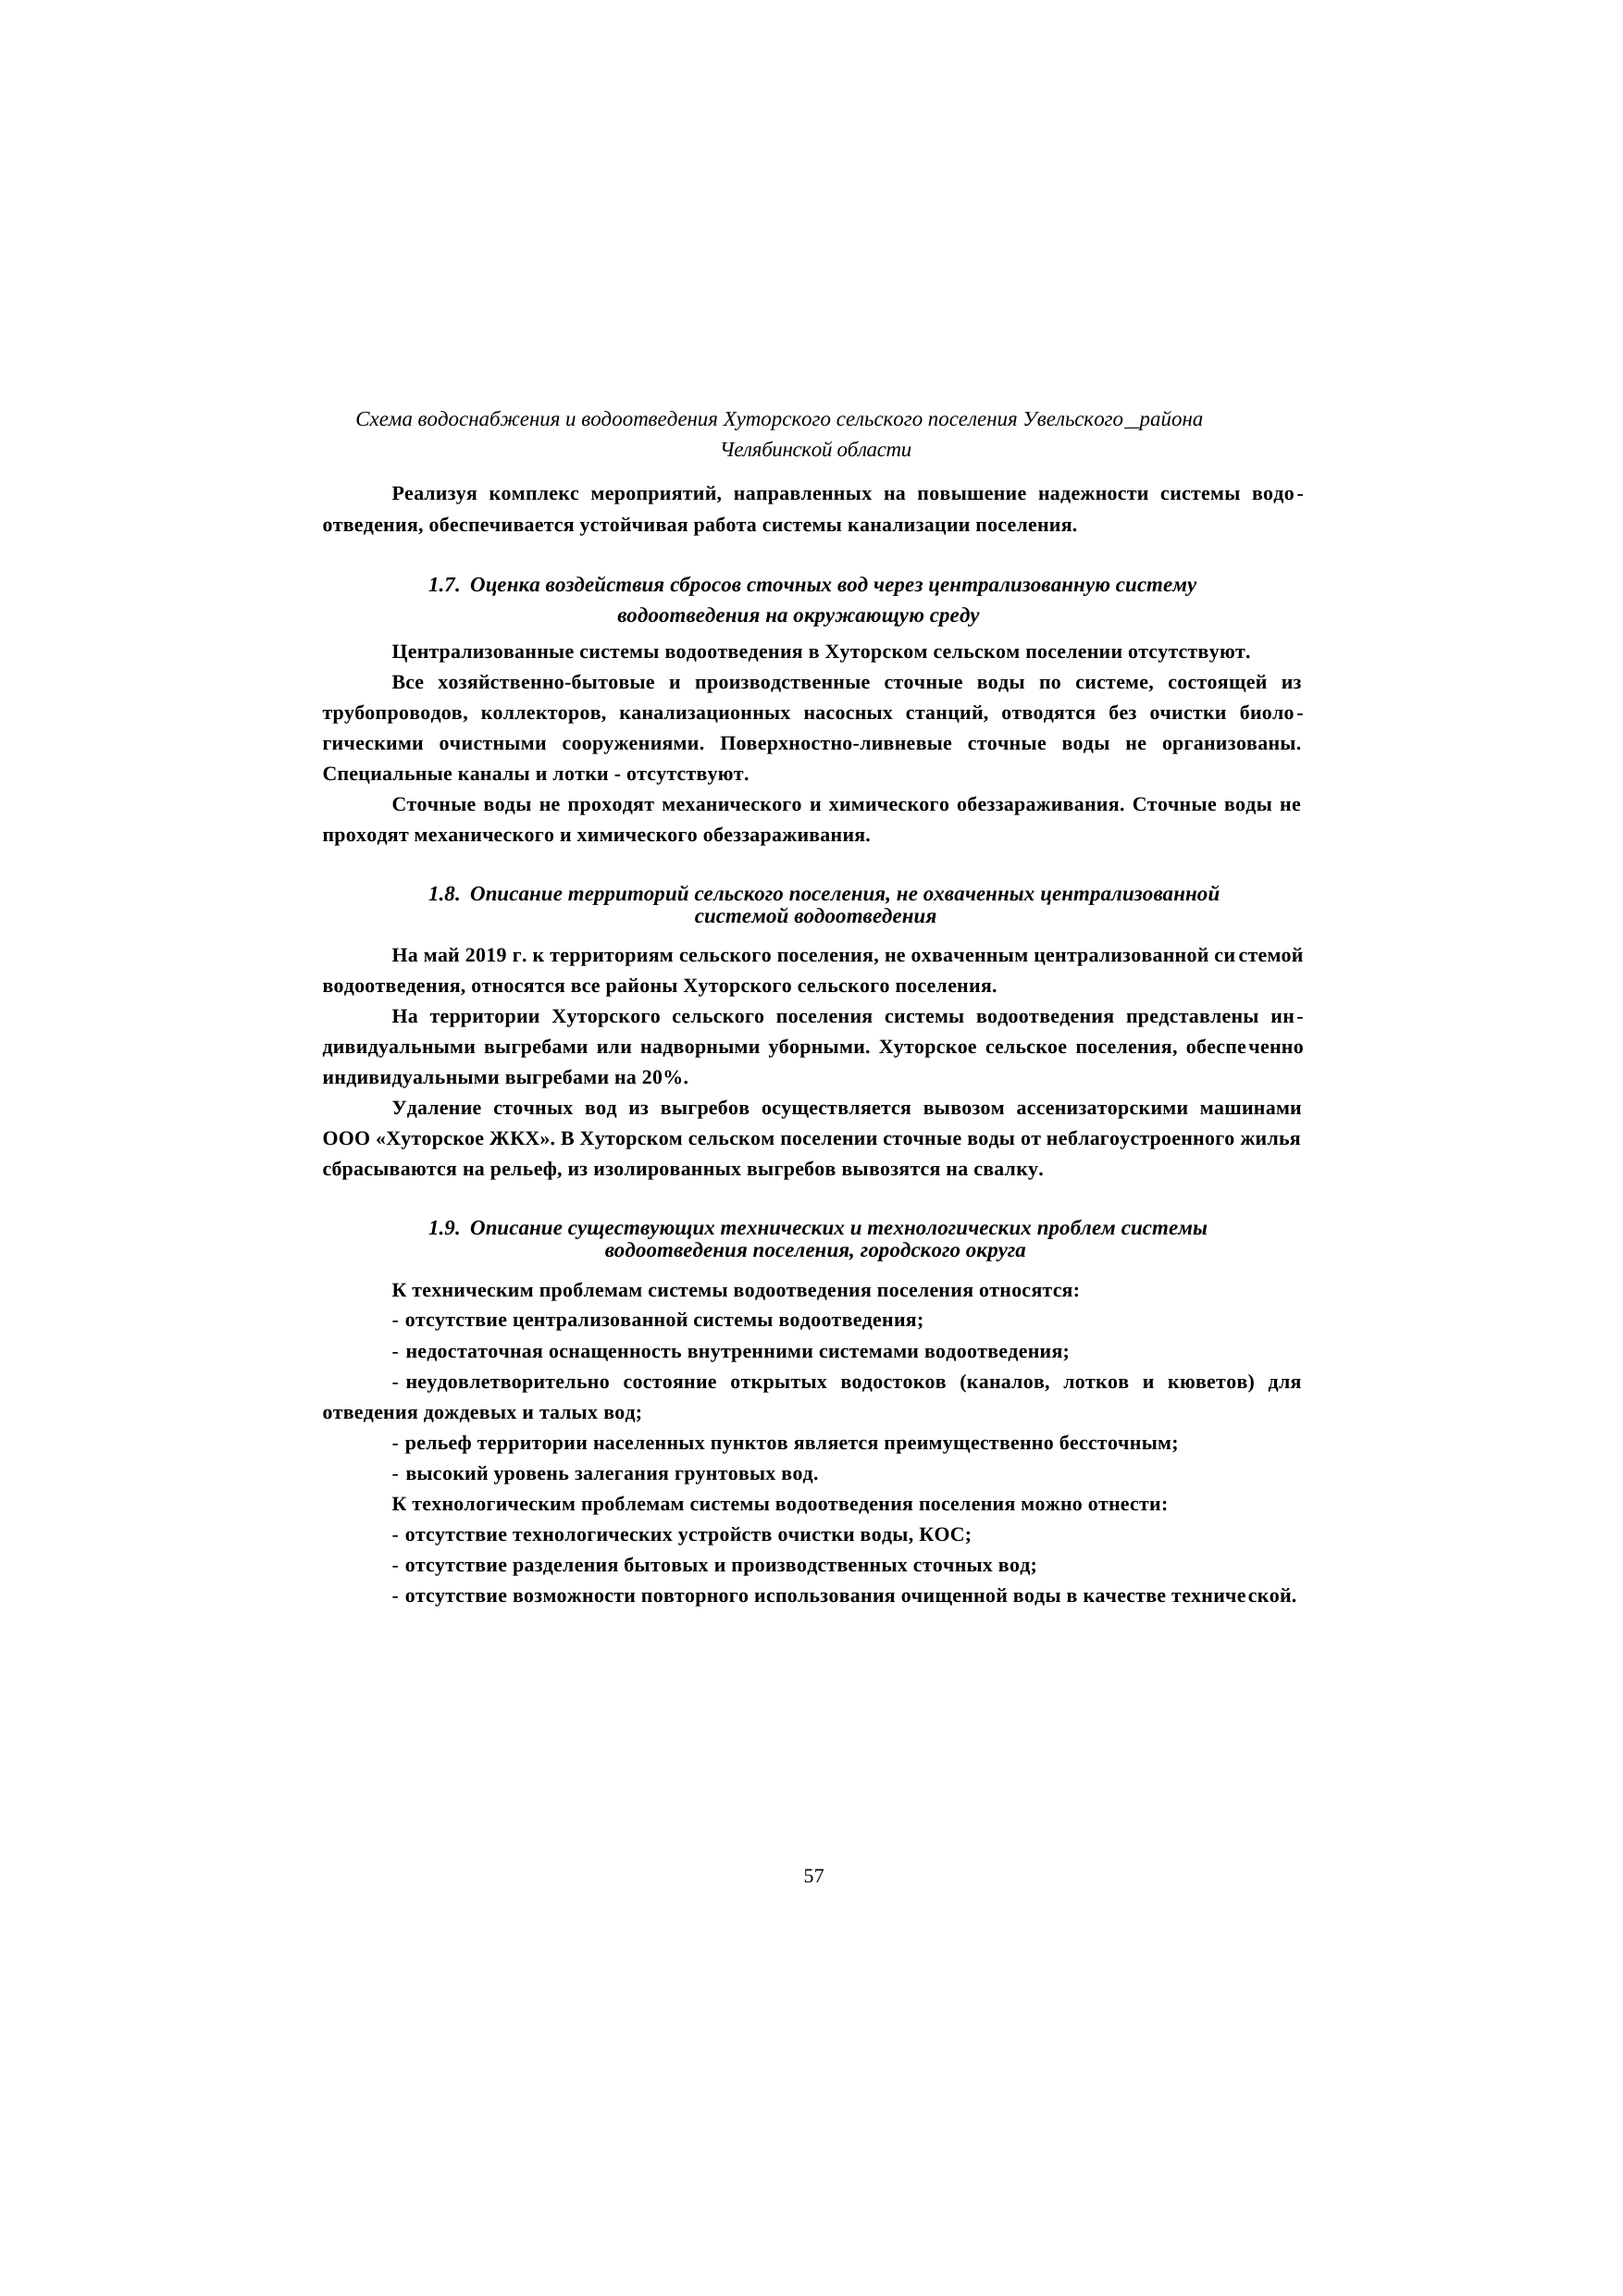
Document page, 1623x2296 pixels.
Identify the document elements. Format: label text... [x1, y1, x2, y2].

text На территории Хуторского сельского поселения системы водоотведения представлены индивидуальными выгребами или надворными уборными. Хуторское сельское поселения, обеспеченно индивидуальными выгребами на 20%. [322, 999, 1303, 1090]
list рельеф территории населенных пунктов является преимущественно бессточным; [322, 1425, 1306, 1456]
text водоотведения поселения, городского округа [326, 1240, 1306, 1261]
text Челябинской области [326, 440, 1306, 461]
text Удаление сточных вод из выгребов осуществляется вывозом ассенизаторскими машинами ООО «Хуторское ЖКХ». В Хуторском сельском поселении сточные воды от неблагоустроенного жилья сбрасываются на рельеф, из изолированных выгребов вывозятся на свалку. [322, 1090, 1303, 1182]
text Сточные воды не проходят механического и химического обеззараживания. Сточные воды не проходят механического и химического обеззараживания. [322, 787, 1303, 848]
text Все хозяйственно-бытовые и производственные сточные воды по системе, состоящей из трубопроводов, коллекторов, канализационных насосных станций, отводятся без очистки биологическими очистными сооружениями. Поверхностно-ливневые сточные воды не организованы. Специальные каналы и лотки - отсутствуют. [322, 664, 1303, 787]
text системой водоотведения [326, 906, 1306, 927]
list неудовлетворительно состояние открытых водостоков (каналов, лотков и кюветов) для отведения дождевых и талых вод; [322, 1364, 1303, 1425]
list отсутствие централизованной системы водоотведения; [322, 1303, 1306, 1334]
list отсутствие технологических устройств очистки воды, КОС; [322, 1517, 1306, 1547]
text На май 2019 г. к территориям сельского поселения, не охваченным централизованной системой водоотведения, относятся все районы Хуторского сельского поселения. [322, 937, 1303, 999]
list Описание территорий сельского поселения, не охваченных централизованной [428, 885, 1306, 905]
text Схема водоснабжения и водоотведения Хуторского сельского поселения Увельского _района [355, 409, 1203, 430]
list отсутствие возможности повторного использования очищенной воды в качестве технической. [322, 1578, 1303, 1608]
text Централизованные системы водоотведения в Хуторском сельском поселении отсутствуют. [322, 634, 1306, 664]
list высокий уровень залегания грунтовых вод. [322, 1456, 1306, 1486]
text К техническим проблемам системы водоотведения поселения относятся: [322, 1272, 1306, 1303]
text 57 [803, 1867, 824, 1886]
text К технологическим проблемам системы водоотведения поселения можно отнести: [322, 1486, 1306, 1517]
list недостаточная оснащенность внутренними системами водоотведения; [322, 1334, 1306, 1364]
list Описание существующих технических и технологических проблем системы [428, 1218, 1306, 1239]
list Оценка воздействия сбросов сточных вод через централизованную систему водоотведения на окружающую среду [428, 567, 1267, 628]
list отсутствие разделения бытовых и производственных сточных вод; [322, 1547, 1306, 1578]
text Реализуя комплекс мероприятий, направленных на повышение надежности системы водоотведения, обеспечивается устойчивая работа системы канализации поселения. [322, 476, 1303, 538]
